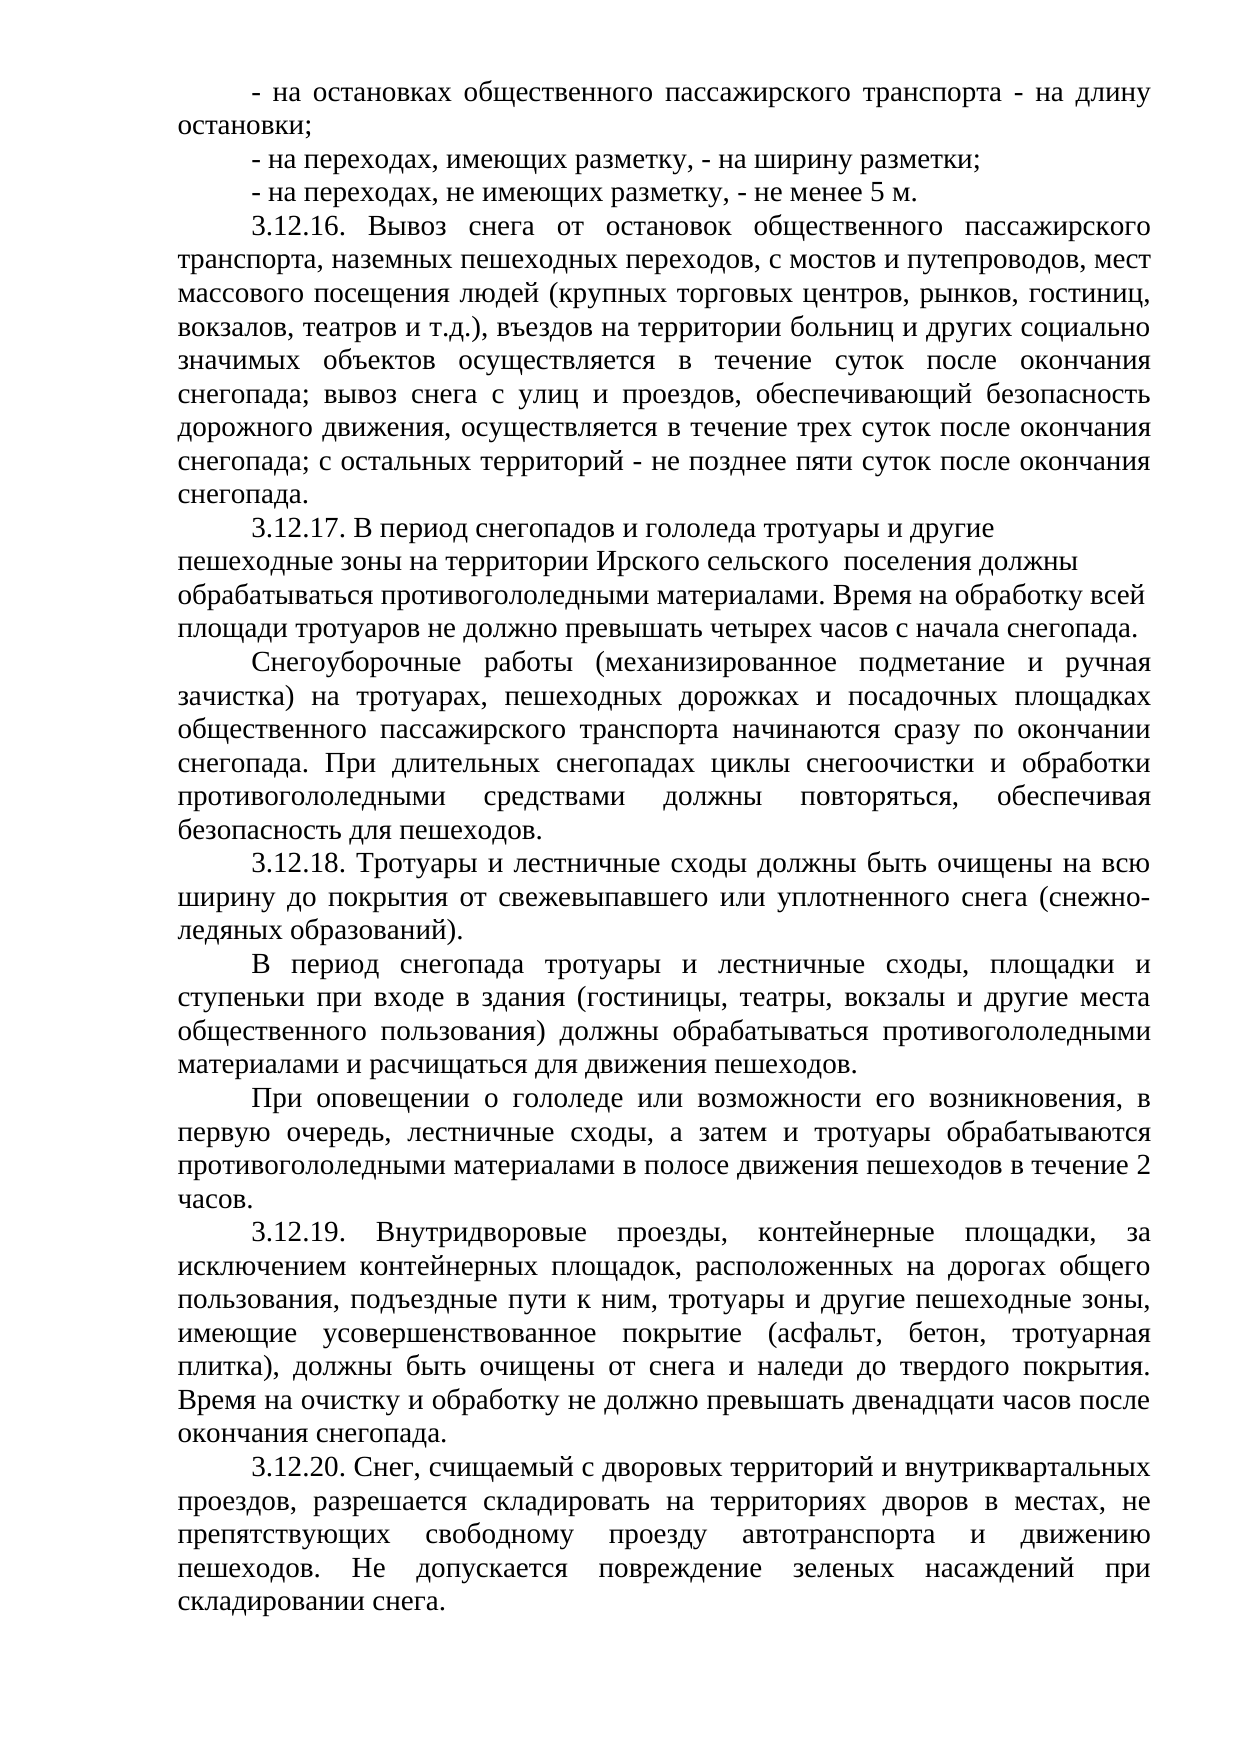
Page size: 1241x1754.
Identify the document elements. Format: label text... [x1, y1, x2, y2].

text В период снегопада тротуары и лестничные сходы, площадки и ступеньки при входе в здания (гостиницы, театры, вокзалы и другие места общественного пользования) должны обрабатываться противогололедными материалами и расчищаться для движения пешеходов. [177, 946, 1152, 1080]
text - на переходах, имеющих разметку, - на ширину разметки; [177, 141, 1152, 174]
text - на остановках общественного пассажирского транспорта - на длину остановки; [177, 74, 1152, 141]
text При оповещении о гололеде или возможности его возникновения, в первую очередь, лестничные сходы, а затем и тротуары обрабатываются противогололедными материалами в полосе движения пешеходов в течение 2 часов. [177, 1080, 1152, 1214]
text - на переходах, не имеющих разметку, - не менее 5 м. [177, 174, 1152, 208]
text Снегоуборочные работы (механизированное подметание и ручная зачистка) на тротуарах, пешеходных дорожках и посадочных площадках общественного пассажирского транспорта начинаются сразу по окончании снегопада. При длительных снегопадах циклы снегоочистки и обработки противогололедными средствами должны повторяться, обеспечивая безопасность для пешеходов. [177, 644, 1152, 845]
text 3.12.17. В период снегопадов и гололеда тротуары и другие пешеходные зоны на территории Ирского сельского поселения должны обрабатываться противогололедными материалами. Время на обработку всей площади тротуаров не должно превышать четырех часов с начала снегопада. [177, 510, 1152, 644]
text 3.12.19. Внутридворовые проезды, контейнерные площадки, за исключением контейнерных площадок, расположенных на дорогах общего пользования, подъездные пути к ним, тротуары и другие пешеходные зоны, имеющие усовершенствованное покрытие (асфальт, бетон, тротуарная плитка), должны быть очищены от снега и наледи до твердого покрытия. Время на очистку и обработку не должно превышать двенадцати часов после окончания снегопада. [177, 1214, 1152, 1449]
text 3.12.16. Вывоз снега от остановок общественного пассажирского транспорта, наземных пешеходных переходов, с мостов и путепроводов, мест массового посещения людей (крупных торговых центров, рынков, гостиниц, вокзалов, театров и т.д.), въездов на территории больниц и других социально значимых объектов осуществляется в течение суток после окончания снегопада; вывоз снега с улиц и проездов, обеспечивающий безопасность дорожного движения, осуществляется в течение трех суток после окончания снегопада; с остальных территорий - не позднее пяти суток после окончания снегопада. [177, 208, 1152, 510]
text 3.12.20. Снег, счищаемый с дворовых территорий и внутриквартальных проездов, разрешается складировать на территориях дворов в местах, не препятствующих свободному проезду автотранспорта и движению пешеходов. Не допускается повреждение зеленых насаждений при складировании снега. [177, 1449, 1152, 1617]
text 3.12.18. Тротуары и лестничные сходы должны быть очищены на всю ширину до покрытия от свежевыпавшего или уплотненного снега (снежно-ледяных образований). [177, 845, 1152, 946]
